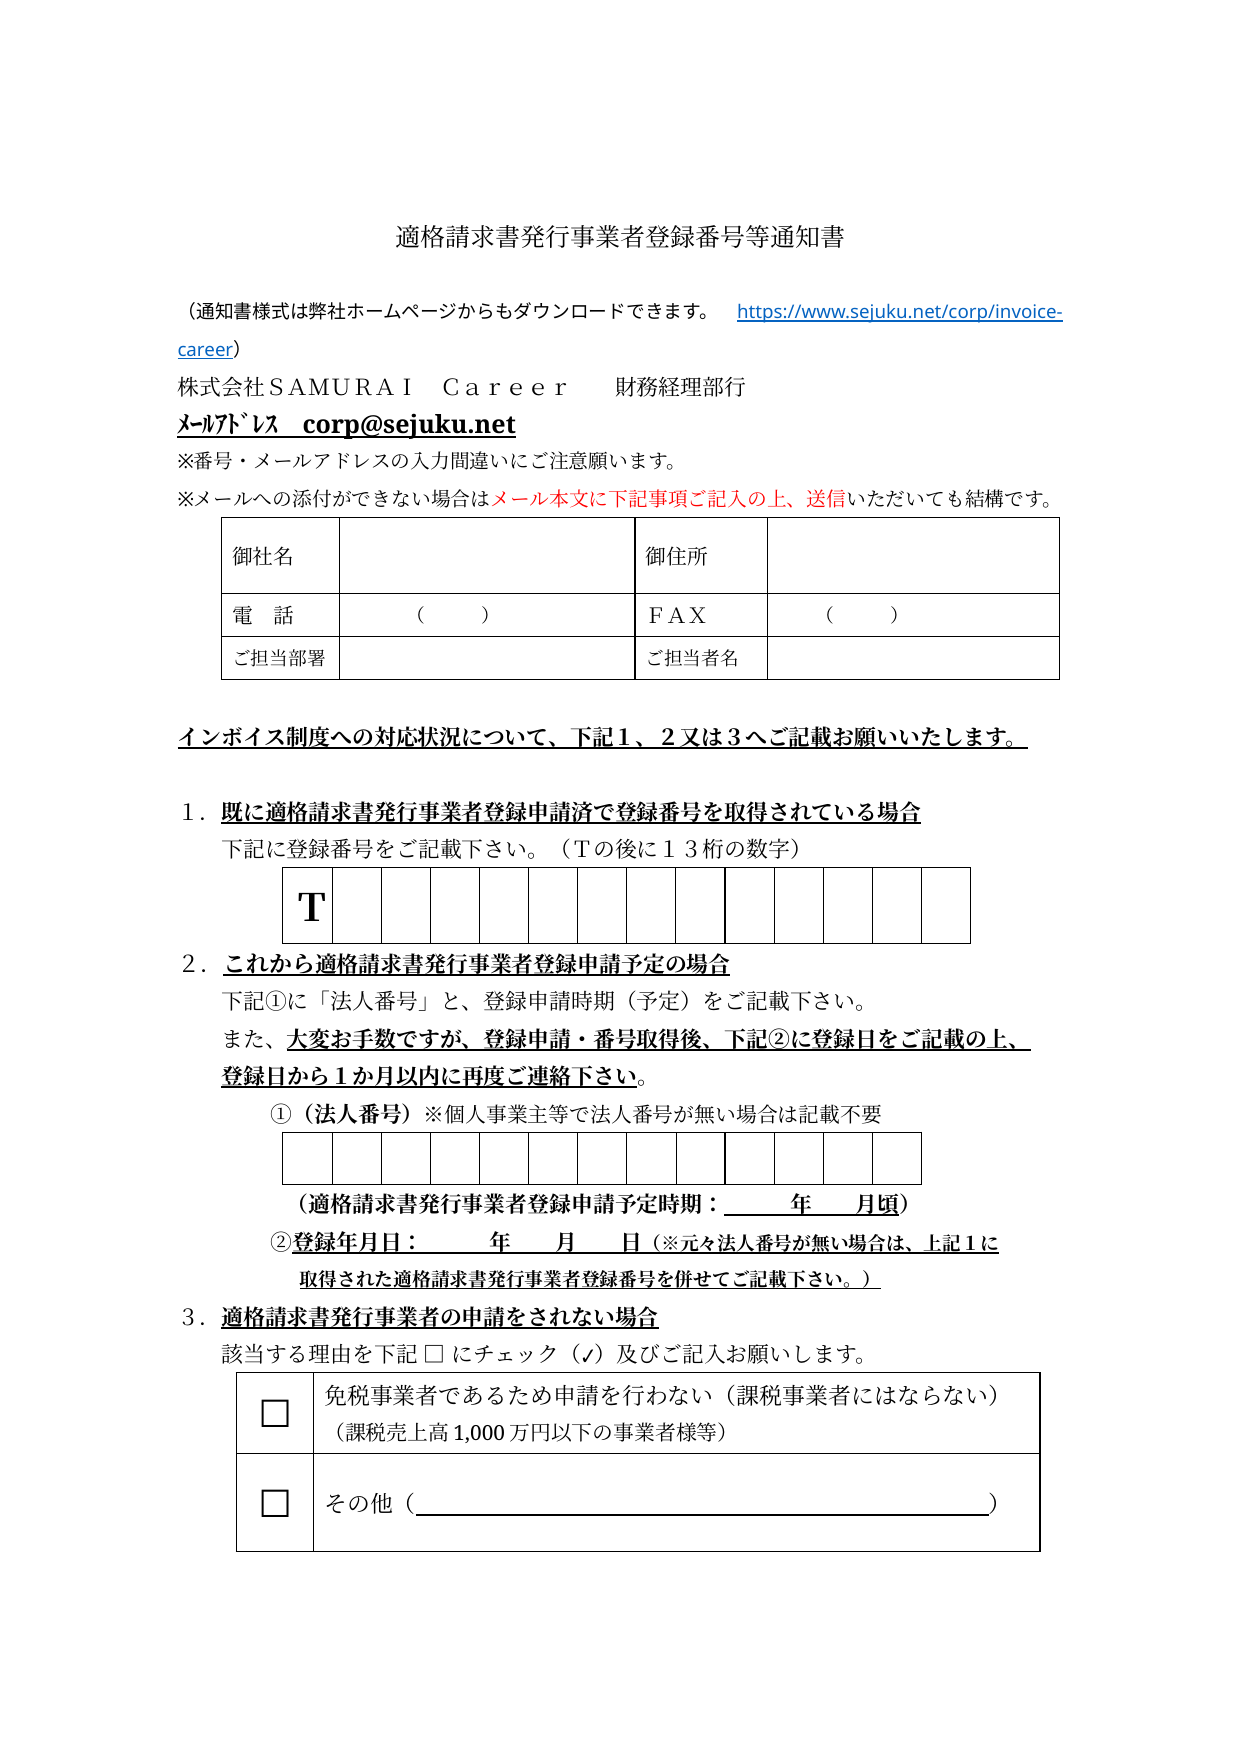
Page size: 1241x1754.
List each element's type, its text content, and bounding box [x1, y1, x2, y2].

table_header [340, 518, 634, 593]
table_header [775, 868, 823, 943]
table_header [283, 1133, 332, 1183]
table_header [333, 1133, 381, 1183]
table_cell ＦＡＸ [636, 594, 767, 636]
text ﾒｰﾙｱﾄﾞﾚｽ corp@sejuku.net [177, 404, 1063, 442]
table_cell [237, 1454, 313, 1551]
table_header [237, 1373, 313, 1453]
table_header Ｔ [283, 868, 332, 943]
table_cell [768, 637, 1059, 678]
table_header [431, 1133, 479, 1183]
table_header 御社名 [222, 518, 339, 593]
table_header [726, 868, 774, 943]
table_header 御住所 [636, 518, 767, 593]
text １．既に適格請求書発行事業者登録申請済で登録番号を取得されている場合 [177, 792, 1063, 829]
table_header [922, 868, 970, 943]
table_header [824, 1133, 872, 1183]
table_cell ご担当者名 [636, 637, 767, 678]
table_cell ご担当部署 [222, 637, 339, 678]
text ②登録年月日： 年 月 日（※元々法人番号が無い場合は、上記１に [177, 1222, 1063, 1259]
table_header [480, 868, 528, 943]
table_cell その他（ ） [314, 1454, 1039, 1551]
text ※メールへの添付ができない場合はメール本文に下記事項ご記入の上、送信いただいても結構です。 [177, 479, 1063, 517]
table_header [333, 868, 381, 943]
table_header [873, 868, 921, 943]
text インボイス制度への対応状況について、下記１、２又は３へご記載お願いいたします。 [177, 717, 1063, 754]
text ※番号・メールアドレスの入力間違いにご注意願います。 [177, 442, 1063, 479]
table_header [627, 868, 675, 943]
text ３．適格請求書発行事業者の申請をされない場合 [177, 1297, 1063, 1334]
table_header [578, 868, 626, 943]
table_header 免税事業者であるため申請を行わない（課税事業者にはならない） （課税売上高1,000万円以下の事業者様等） [314, 1373, 1039, 1453]
text 適格請求書発行事業者登録番号等通知書 [177, 217, 1063, 254]
text ①（法人番号）※個人事業主等で法人番号が無い場合は記載不要 [177, 1094, 1063, 1132]
table_header [873, 1133, 921, 1183]
table_header [382, 1133, 430, 1183]
table_cell 電 話 [222, 594, 339, 636]
table_header [677, 1133, 724, 1183]
table_header [824, 868, 872, 943]
table_header [726, 1133, 774, 1183]
table_header [578, 1133, 626, 1183]
table_header [431, 868, 479, 943]
table_header [382, 868, 430, 943]
text ２．これから適格請求書発行事業者登録申請予定の場合 [177, 944, 1063, 982]
text また、大変お手数ですが、登録申請・番号取得後、下記②に登録日をご記載の上、 [177, 1019, 1063, 1057]
table_header [775, 1133, 823, 1183]
text 該当する理由を下記 □ にチェック（✔）及びご記入お願いします。 [199, 1334, 1063, 1372]
table_header [676, 868, 724, 943]
text 下記に登録番号をご記載下さい。（Ｔの後に１３桁の数字） [177, 829, 1063, 867]
text 株式会社ＳＡＭＵＲＡＩ Ｃａｒｅｅｒ 財務経理部行 [177, 367, 1063, 404]
table_header [529, 1133, 577, 1183]
table_header [480, 1133, 528, 1183]
table_header [529, 868, 577, 943]
text （適格請求書発行事業者登録申請予定時期： 年 月頃） [177, 1184, 1063, 1222]
table_cell （ ） [768, 594, 1059, 636]
table_cell [340, 637, 634, 678]
table_cell （ ） [340, 594, 634, 636]
text 下記①に「法人番号」と、登録申請時期（予定）をご記載下さい。 [177, 982, 1063, 1019]
table_header [768, 518, 1059, 593]
text 取得された適格請求書発行事業者登録番号を併せてご記載下さい。） [177, 1259, 1063, 1297]
text （通知書様式は弊社ホームページからもダウンロードできます。 https://www.sejuku.net/corp/invoice-career） [177, 292, 1063, 367]
table_header [627, 1133, 676, 1183]
text 登録日から１か月以内に再度ご連絡下さい。 [177, 1057, 1063, 1094]
